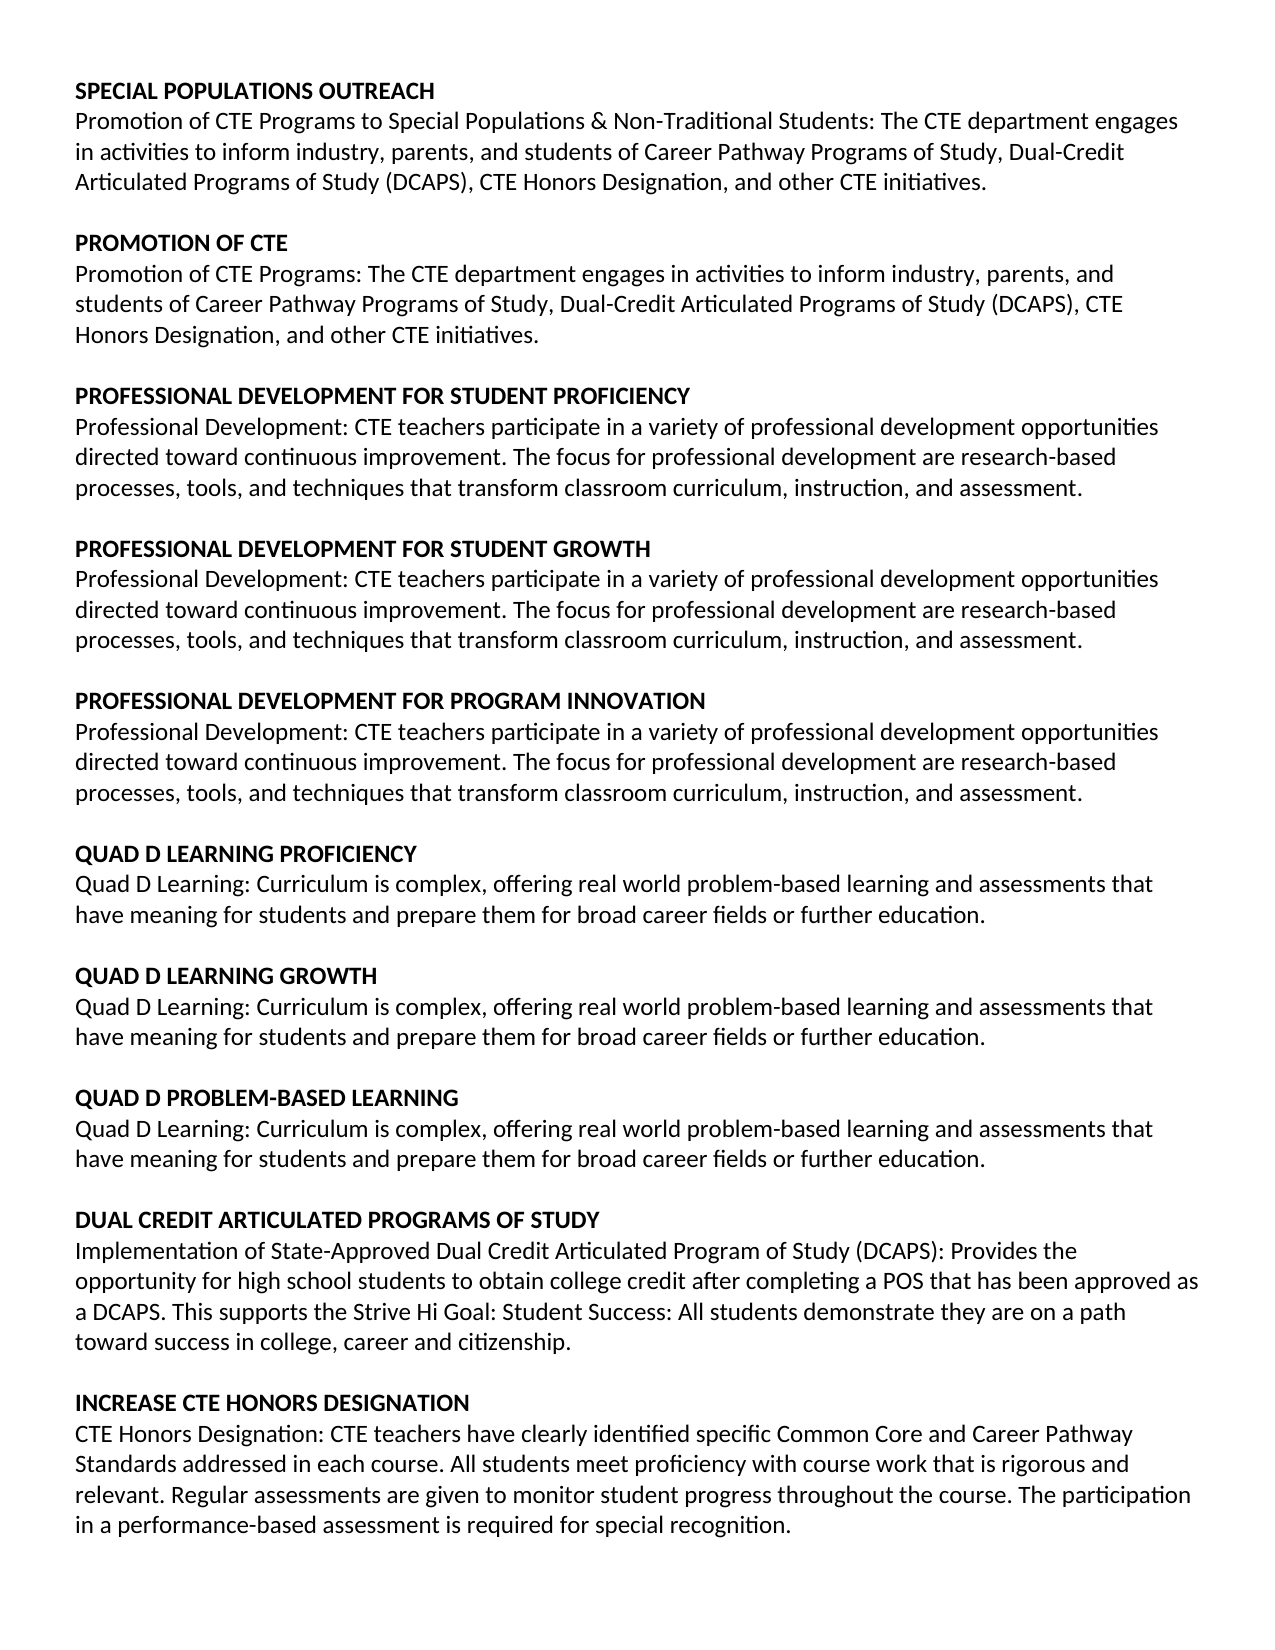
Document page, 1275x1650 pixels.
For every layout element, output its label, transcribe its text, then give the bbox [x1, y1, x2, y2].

text Professional Development: CTE teachers participate in a variety of professional development opportunities directed toward continuous improvement. The focus for professional development are research-based processes, tools, and techniques that transform classroom curriculum, instruction, and assessment. [75, 411, 1200, 502]
text Implementation of State-Approved Dual Credit Articulated Program of Study (DCAPS): Provides the opportunity for high school students to obtain college credit after completing a POS that has been approved as a DCAPS. This supports the Strive Hi Goal: Student Success: All students demonstrate they are on a path toward success in college, career and citizenship. [75, 1235, 1200, 1357]
text Promotion of CTE Programs to Special Populations & Non-Traditional Students: The CTE department engages in activities to inform industry, parents, and students of Career Pathway Programs of Study, Dual-Credit Articulated Programs of Study (DCAPS), CTE Honors Designation, and other CTE initiatives. [75, 106, 1200, 197]
text QUAD D LEARNING PROFICIENCY [75, 838, 1200, 868]
text Quad D Learning: Curriculum is complex, offering real world problem-based learning and assessments that have meaning for students and prepare them for broad career fields or further education. [75, 1113, 1200, 1174]
text Promotion of CTE Programs: The CTE department engages in activities to inform industry, parents, and students of Career Pathway Programs of Study, Dual-Credit Articulated Programs of Study (DCAPS), CTE Honors Designation, and other CTE initiatives. [75, 258, 1200, 350]
text QUAD D LEARNING GROWTH [75, 960, 1200, 991]
text QUAD D PROBLEM-BASED LEARNING [75, 1082, 1200, 1113]
text Professional Development: CTE teachers participate in a variety of professional development opportunities directed toward continuous improvement. The focus for professional development are research-based processes, tools, and techniques that transform classroom curriculum, instruction, and assessment. [75, 716, 1200, 807]
text PROFESSIONAL DEVELOPMENT FOR STUDENT PROFICIENCY [75, 380, 1200, 411]
text Quad D Learning: Curriculum is complex, offering real world problem-based learning and assessments that have meaning for students and prepare them for broad career fields or further education. [75, 868, 1200, 929]
text SPECIAL POPULATIONS OUTREACH [75, 75, 1200, 106]
text PROFESSIONAL DEVELOPMENT FOR PROGRAM INNOVATION [75, 685, 1200, 716]
text INCREASE CTE HONORS DESIGNATION [75, 1387, 1200, 1418]
text Professional Development: CTE teachers participate in a variety of professional development opportunities directed toward continuous improvement. The focus for professional development are research-based processes, tools, and techniques that transform classroom curriculum, instruction, and assessment. [75, 563, 1200, 655]
text PROFESSIONAL DEVELOPMENT FOR STUDENT GROWTH [75, 533, 1200, 563]
text DUAL CREDIT ARTICULATED PROGRAMS OF STUDY [75, 1204, 1200, 1235]
text Quad D Learning: Curriculum is complex, offering real world problem-based learning and assessments that have meaning for students and prepare them for broad career fields or further education. [75, 991, 1200, 1052]
text PROMOTION OF CTE [75, 228, 1200, 258]
text CTE Honors Designation: CTE teachers have clearly identified specific Common Core and Career Pathway Standards addressed in each course. All students meet proficiency with course work that is rigorous and relevant. Regular assessments are given to monitor student progress throughout the course. The participation in a performance-based assessment is required for special recognition. [75, 1418, 1200, 1540]
